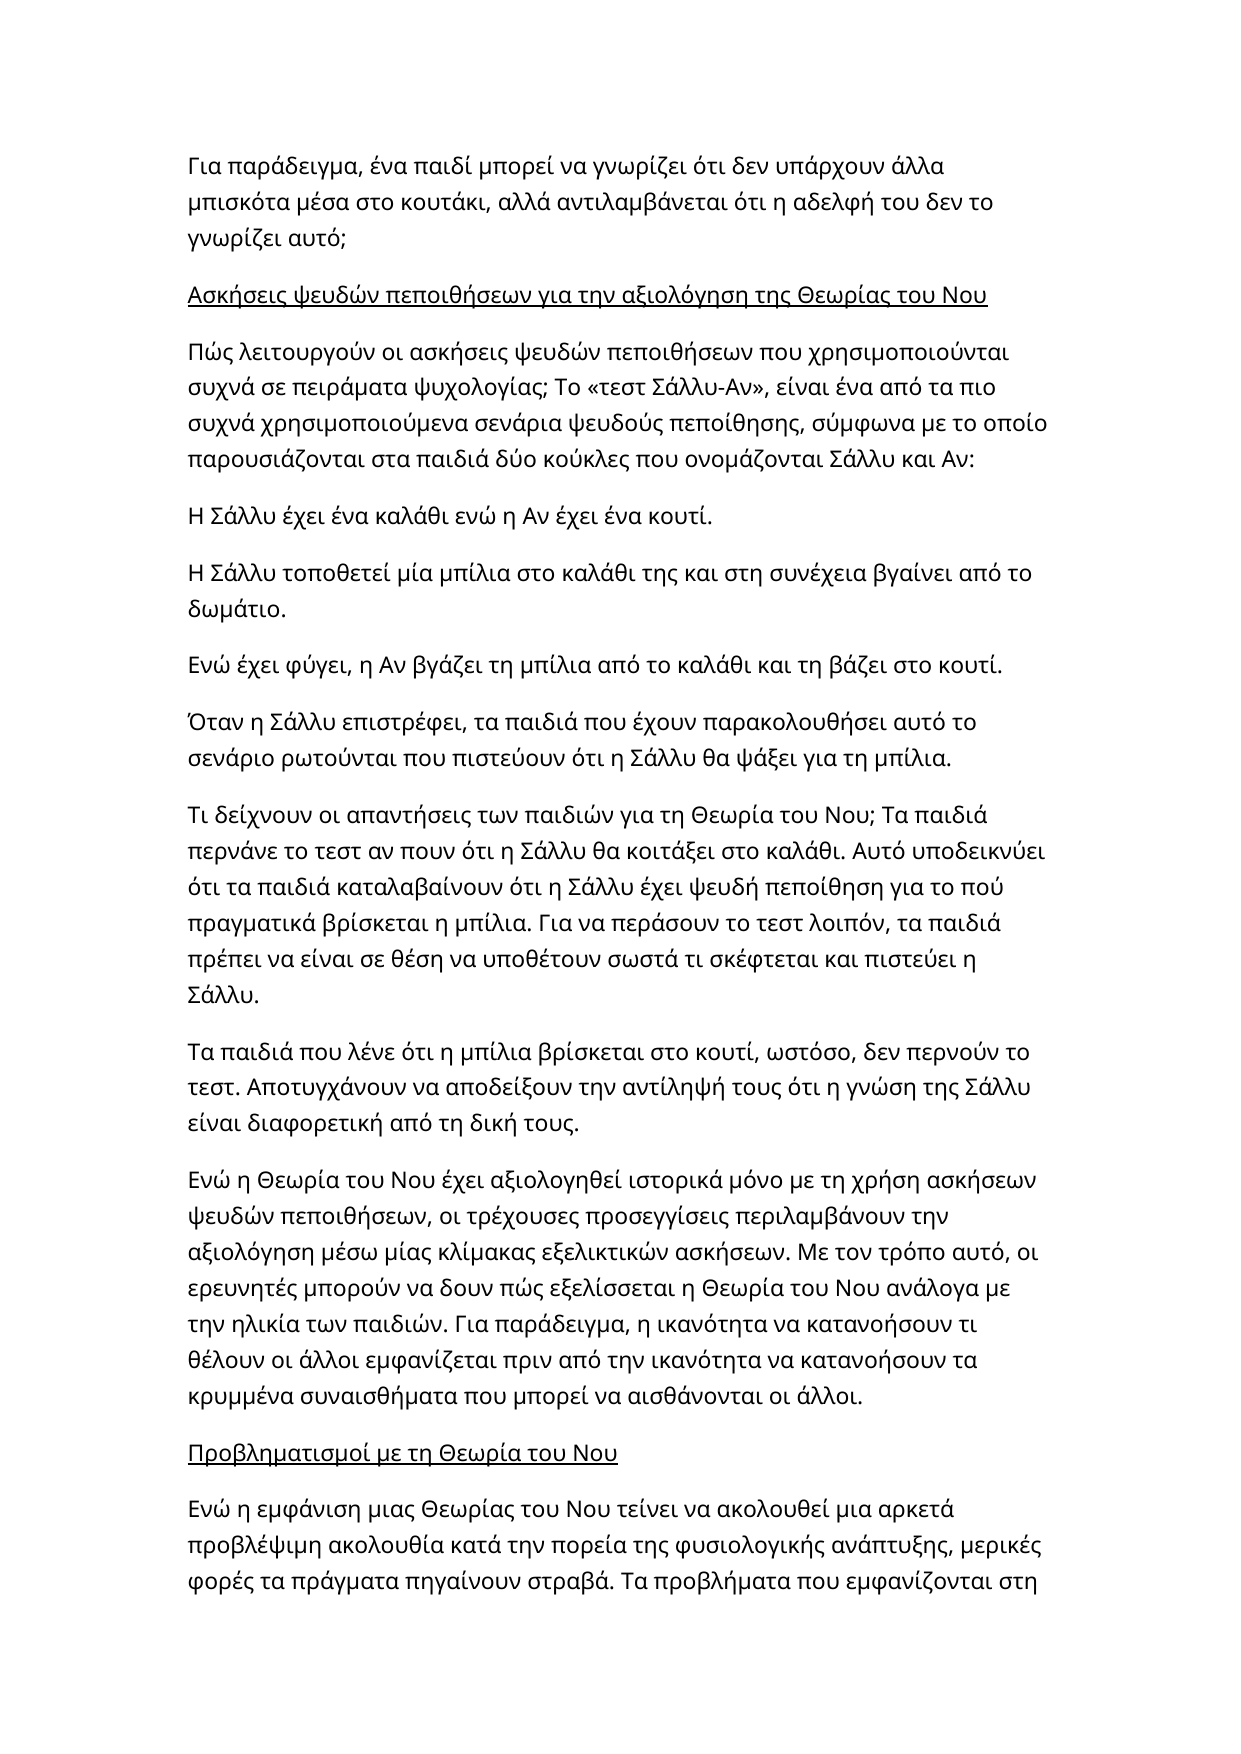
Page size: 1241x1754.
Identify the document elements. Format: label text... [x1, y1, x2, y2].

text Ενώ έχει φύγει, η Αν βγάζει τη μπίλια από το καλάθι και τη βάζει στο κουτί. [187, 649, 1053, 681]
text Ενώ η Θεωρία του Νου έχει αξιολογηθεί ιστορικά μόνο με τη χρήση ασκήσεων ψευδών πεποιθήσεων, οι τρέχουσες προσεγγίσεις περιλαμβάνουν την αξιολόγηση μέσω μίας κλίμακας εξελικτικών ασκήσεων. Με τον τρόπο αυτό, οι ερευνητές μπορούν να δουν πώς εξελίσσεται η Θεωρία του Νου ανάλογα με την ηλικία των παιδιών. Για παράδειγμα, η ικανότητα να κατανοήσουν τι θέλουν οι άλλοι εμφανίζεται πριν από την ικανότητα να κατανοήσουν τα κρυμμένα συναισθήματα που μπορεί να αισθάνονται οι άλλοι. [187, 1164, 1053, 1411]
text Τα παιδιά που λένε ότι η μπίλια βρίσκεται στο κουτί, ωστόσο, δεν περνούν το τεστ. Αποτυγχάνουν να αποδείξουν την αντίληψή τους ότι η γνώση της Σάλλυ είναι διαφορετική από τη δική τους. [187, 1035, 1053, 1138]
text Η Σάλλυ έχει ένα καλάθι ενώ η Αν έχει ένα κουτί. [187, 500, 1053, 531]
text Τι δείχνουν οι απαντήσεις των παιδιών για τη Θεωρία του Νου; Τα παιδιά περνάνε το τεστ αν πουν ότι η Σάλλυ θα κοιτάξει στο καλάθι. Αυτό υποδεικνύει ότι τα παιδιά καταλαβαίνουν ότι η Σάλλυ έχει ψευδή πεποίθηση για το πού πραγματικά βρίσκεται η μπίλια. Για να περάσουν το τεστ λοιπόν, τα παιδιά πρέπει να είναι σε θέση να υποθέτουν σωστά τι σκέφτεται και πιστεύει η Σάλλυ. [187, 799, 1053, 1010]
text Η Σάλλυ τοποθετεί μία μπίλια στο καλάθι της και στη συνέχεια βγαίνει από το δωμάτιο. [187, 557, 1053, 624]
text Ασκήσεις ψευδών πεποιθήσεων για την αξιολόγηση της Θεωρίας του Νου [187, 279, 1053, 310]
text Πώς λειτουργούν οι ασκήσεις ψευδών πεποιθήσεων που χρησιμοποιούνται συχνά σε πειράματα ψυχολογίας; Το «τεστ Σάλλυ-Aν», είναι ένα από τα πιο συχνά χρησιμοποιούμενα σενάρια ψευδούς πεποίθησης, σύμφωνα με το οποίο παρουσιάζονται στα παιδιά δύο κούκλες που ονομάζονται Σάλλυ και Αν: [187, 335, 1053, 474]
text Για παράδειγμα, ένα παιδί μπορεί να γνωρίζει ότι δεν υπάρχουν άλλα μπισκότα μέσα στο κουτάκι, αλλά αντιλαμβάνεται ότι η αδελφή του δεν το γνωρίζει αυτό; [187, 150, 1053, 253]
text Προβληματισμοί με τη Θεωρία του Νου [187, 1436, 1053, 1468]
text Όταν η Σάλλυ επιστρέφει, τα παιδιά που έχουν παρακολουθήσει αυτό το σενάριο ρωτούνται που πιστεύουν ότι η Σάλλυ θα ψάξει για τη μπίλια. [187, 706, 1053, 773]
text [187, 1493, 1053, 1596]
